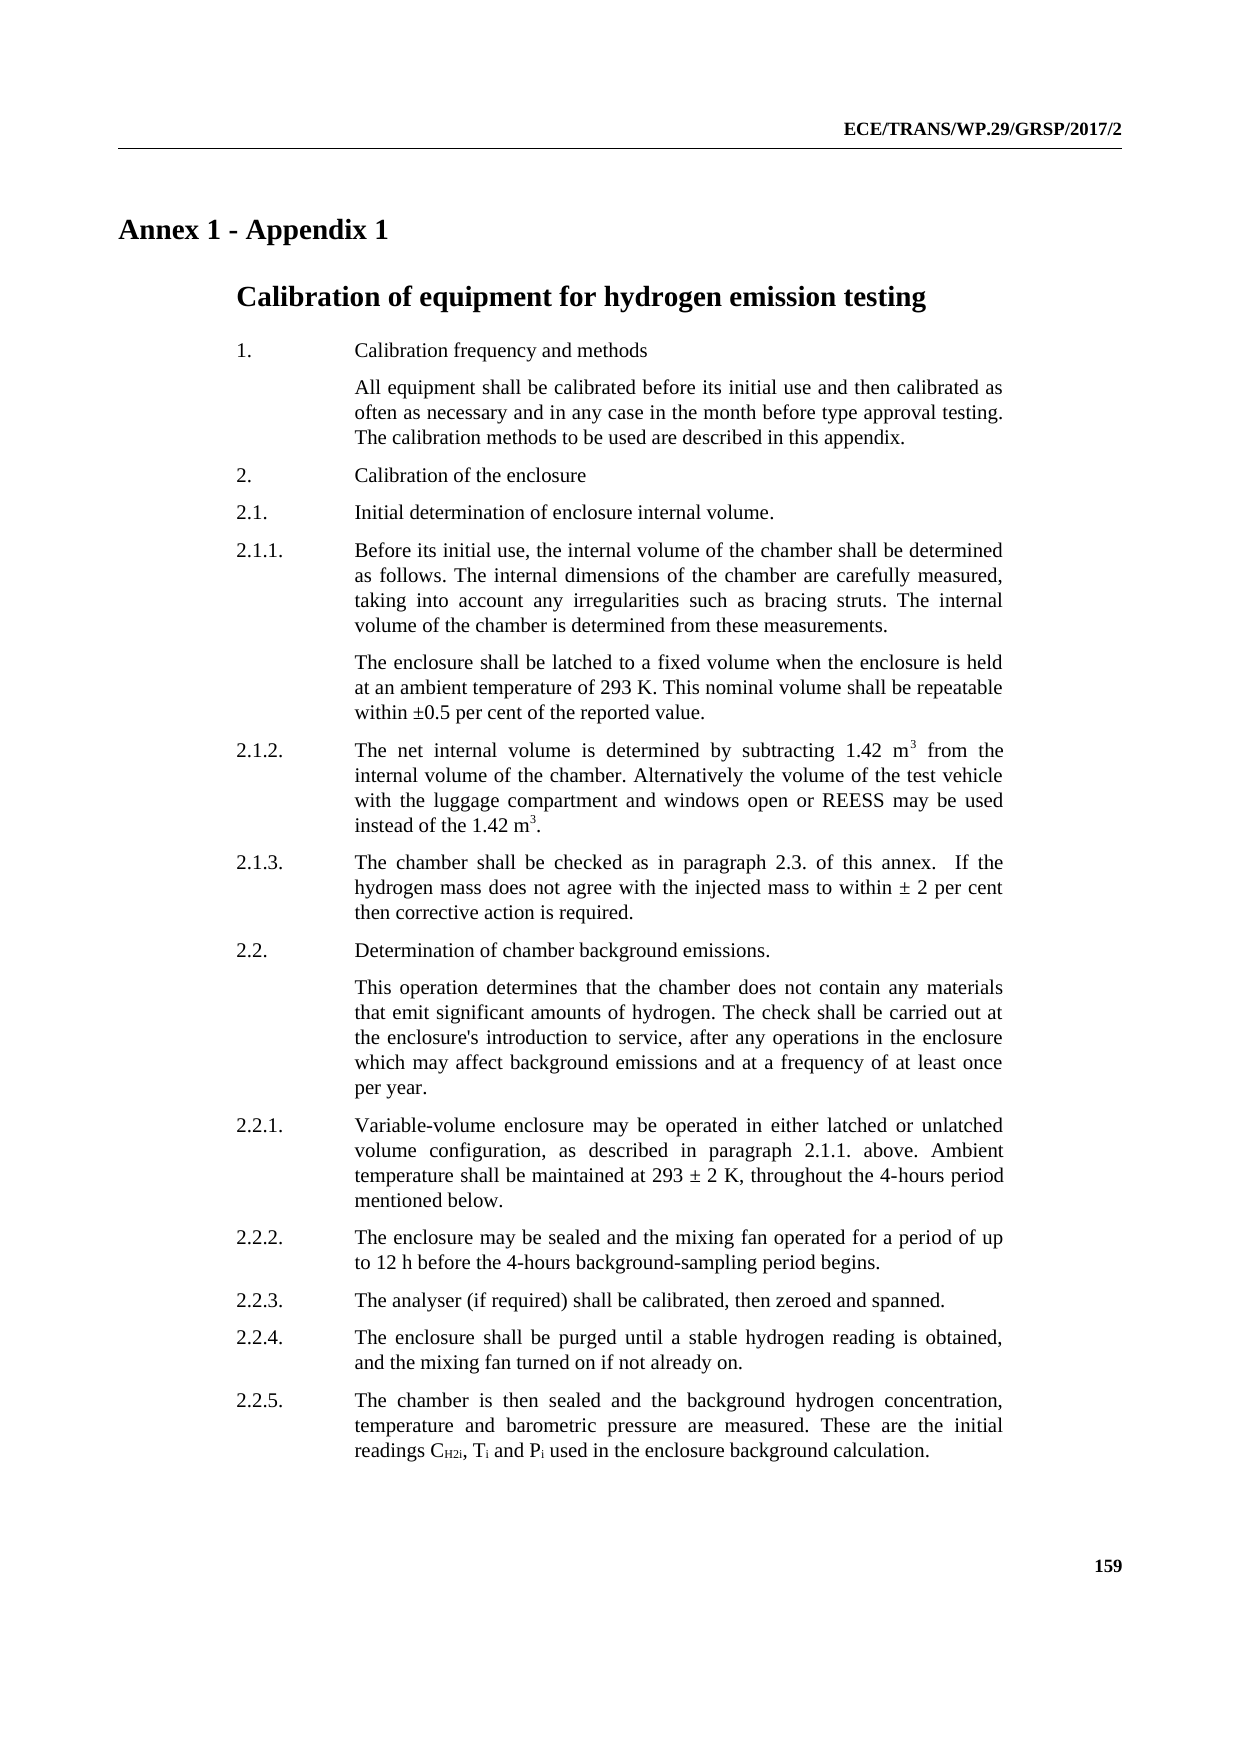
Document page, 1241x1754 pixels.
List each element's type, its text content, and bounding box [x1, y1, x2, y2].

text Calibration of equipment for hydrogen emission testing [118, 283, 1004, 312]
text 2.2.4. The enclosure shall be purged until a stable hydrogen reading is obtained, and the mixing fan turned on if not already on. [236, 1324, 1004, 1374]
text 2.1.2. The net internal volume is determined by subtracting 1.42 m3 from the internal volume of the chamber. Alternatively the volume of the test vehicle with the luggage compartment and windows open or REESS may be used instead of the 1.42 m3. [236, 737, 1004, 837]
text 2.1.3. The chamber shall be checked as in paragraph 2.3. of this annex. If the hydrogen mass does not agree with the injected mass to within ± 2 per cent then corrective action is required. [236, 849, 1004, 924]
text This operation determines that the chamber does not contain any materials that emit significant amounts of hydrogen. The check shall be carried out at the enclosure's introduction to service, after any operations in the enclosure which may affect background emissions and at a frequency of at least once per year. [236, 974, 1004, 1099]
text Annex 1 - Appendix 1 [118, 215, 1004, 246]
text 2.1.1. Before its initial use, the internal volume of the chamber shall be determined as follows. The internal dimensions of the chamber are carefully measured, taking into account any irregularities such as bracing struts. The internal volume of the chamber is determined from these measurements. [236, 537, 1004, 637]
text The enclosure shall be latched to a fixed volume when the enclosure is held at an ambient temperature of 293 K. This nominal volume shall be repeatable within ±0.5 per cent of the reported value. [236, 649, 1004, 724]
text 2.2.5. The chamber is then sealed and the background hydrogen concentration, temperature and barometric pressure are measured. These are the initial readings CH2i, Ti and Pi used in the enclosure background calculation. [236, 1387, 1004, 1462]
text 2.2.3. The analyser (if required) shall be calibrated, then zeroed and spanned. [236, 1287, 1004, 1312]
text 2.2.2. The enclosure may be sealed and the mixing fan operated for a period of up to 12 h before the 4-hours background-sampling period begins. [236, 1224, 1004, 1274]
text All equipment shall be calibrated before its initial use and then calibrated as often as necessary and in any case in the month before type approval testing. The calibration methods to be used are described in this appendix. [177, 374, 1004, 449]
text 1. Calibration frequency and methods [236, 337, 1004, 362]
text 2.2.1. Variable-volume enclosure may be operated in either latched or unlatched volume configuration, as described in paragraph 2.1.1. above. Ambient temperature shall be maintained at 293 ± 2 K, throughout the 4-hours period mentioned below. [236, 1112, 1004, 1212]
text 2.1. Initial determination of enclosure internal volume. [236, 499, 1004, 524]
text 2. Calibration of the enclosure [236, 462, 1004, 487]
text 2.2. Determination of chamber background emissions. [236, 937, 1004, 962]
